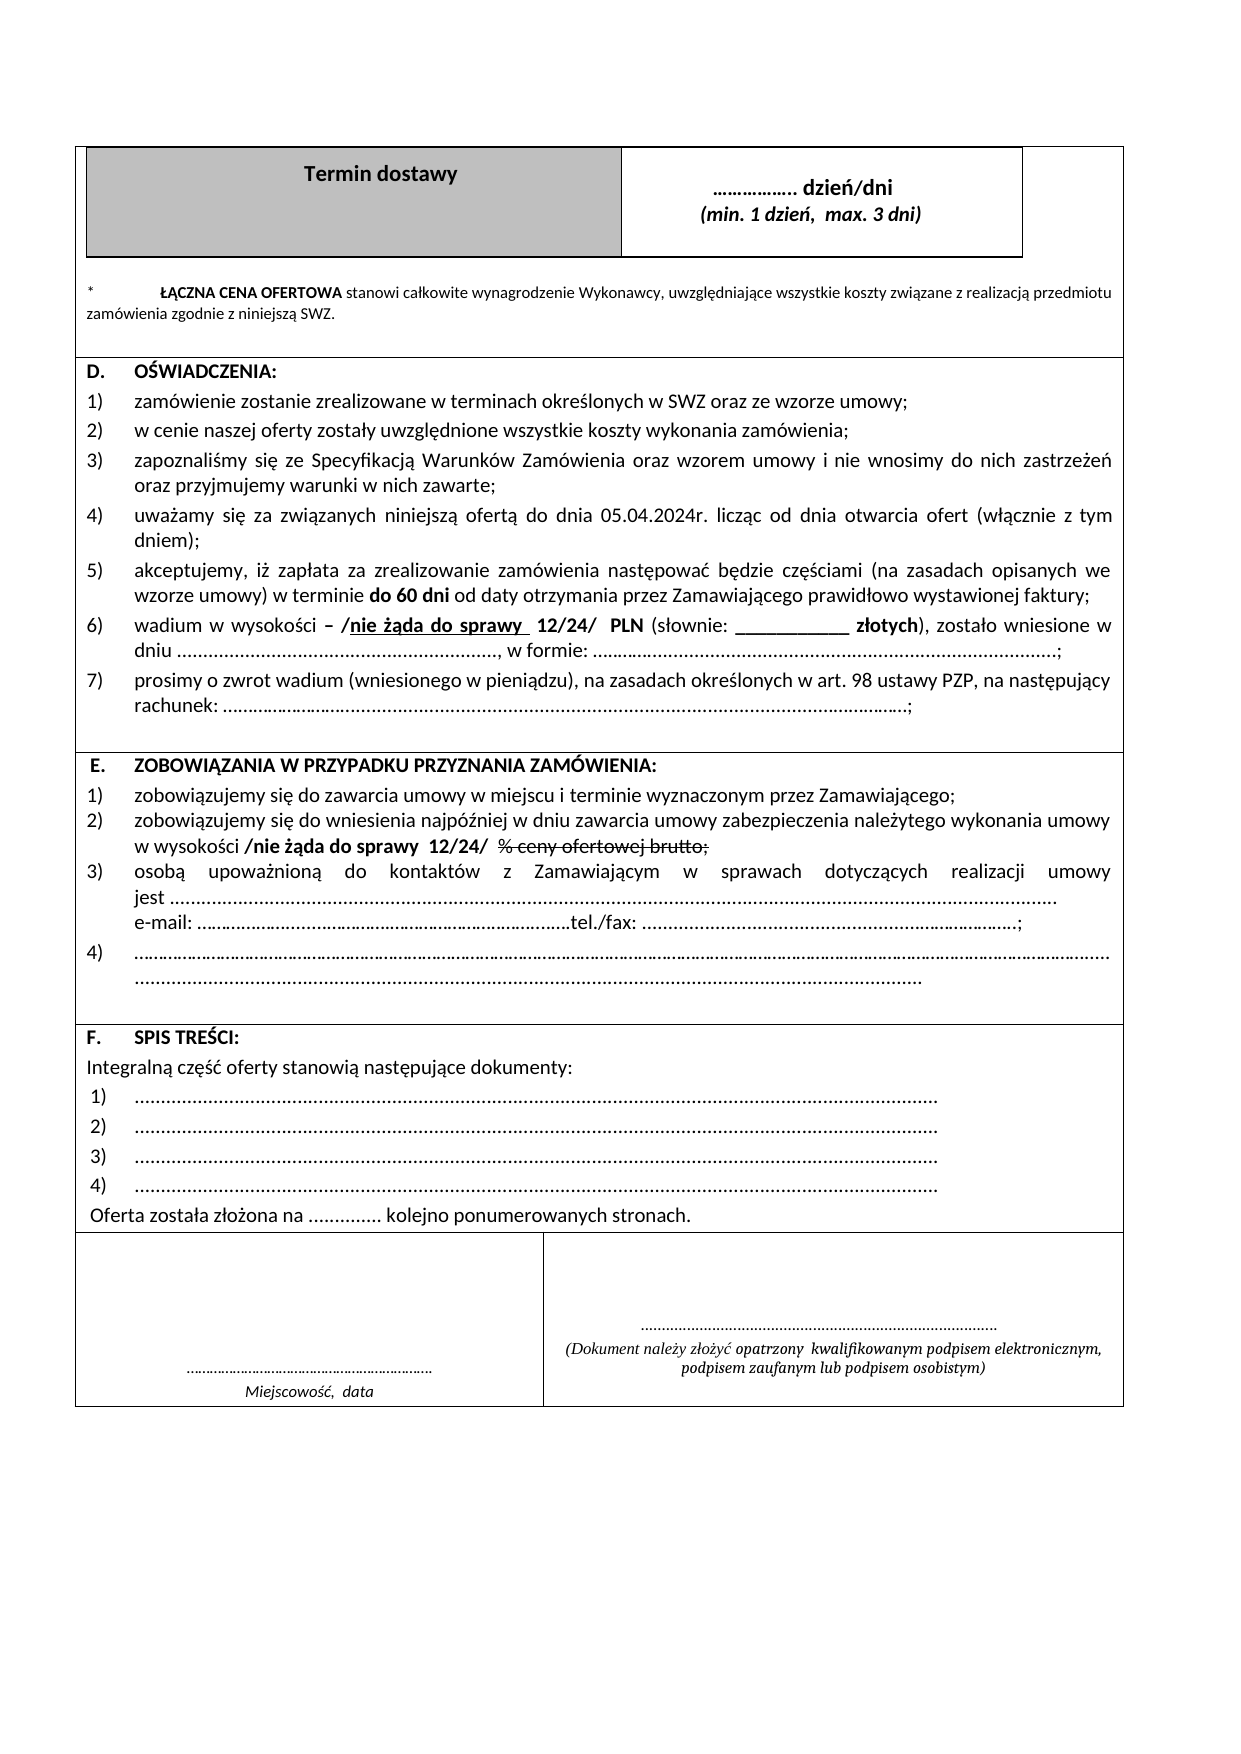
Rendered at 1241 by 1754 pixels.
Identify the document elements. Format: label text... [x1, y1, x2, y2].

table_cell ..................................................................................... (Dokument należy złożyć opatrzony kwalifikowanym podpisem elektronicznym, podpisem zaufanym lub podpisem osobistym) [544, 1233, 1123, 1406]
table_cell OŚWIADCZENIA: zamówienie zostanie zrealizowane w terminach określonych w SWZ oraz ze wzorze umowy; w cenie naszej oferty zostały uwzględnione wszystkie koszty wykonania zamówienia; zapoznaliśmy się ze Specyfikacją Warunków Zamówienia oraz wzorem umowy i nie wnosimy do nich zastrzeżeń oraz przyjmujemy warunki w nich zawarte; uważamy się za związanych niniejszą ofertą do dnia 05.04.2024r. licząc od dnia otwarcia ofert (włącznie z tym dniem); akceptujemy, iż zapłata za zrealizowanie zamówienia następować będzie częściami (na zasadach opisanych we wzorze umowy) w terminie do 60 dni od daty otrzymania przez Zamawiającego prawidłowo wystawionej faktury; wadium w wysokości – /nie żąda do sprawy 12/24/ PLN (słownie: ___________ złotych), zostało wniesione w dniu ............................................................., w formie: …..……..............................................................................; prosimy o zwrot wadium (wniesionego w pieniądzu), na zasadach określonych w art. 98 ustawy PZP, na następujący rachunek: …...………………..............................................................................................…...………; [76, 358, 1123, 752]
table_cell ………………………………………………………. Miejscowość, data [76, 1233, 543, 1406]
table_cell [76, 147, 1123, 357]
table_cell ZOBOWIĄZANIA W PRZYPADKU PRZYZNANIA ZAMÓWIENIA: zobowiązujemy się do zawarcia umowy w miejscu i terminie wyznaczonym przez Zamawiającego; zobowiązujemy się do wniesienia najpóźniej w dniu zawarcia umowy zabezpieczenia należytego wykonania umowy w wysokości /nie żąda do sprawy 12/24/ % ceny ofertowej brutto; osobą upoważnioną do kontaktów z Zamawiającym w sprawach dotyczących realizacji umowy jest ......................................................................................................................................................................... e-mail: ………...……........………….…………………..……....….tel./fax: .....................................................………………..; ………………………………………………………………………………………………………………………………………………………………………………........................................................................................................................................................... [76, 753, 1123, 1023]
table_cell SPIS TREŚCI: Integralną część oferty stanowią następujące dokumenty: ......................................................................................................................................................... ......................................................................................................................................................... ......................................................................................................................................................... ......................................................................................................................................................... Oferta została złożona na .............. kolejno ponumerowanych stronach. [76, 1025, 1123, 1232]
